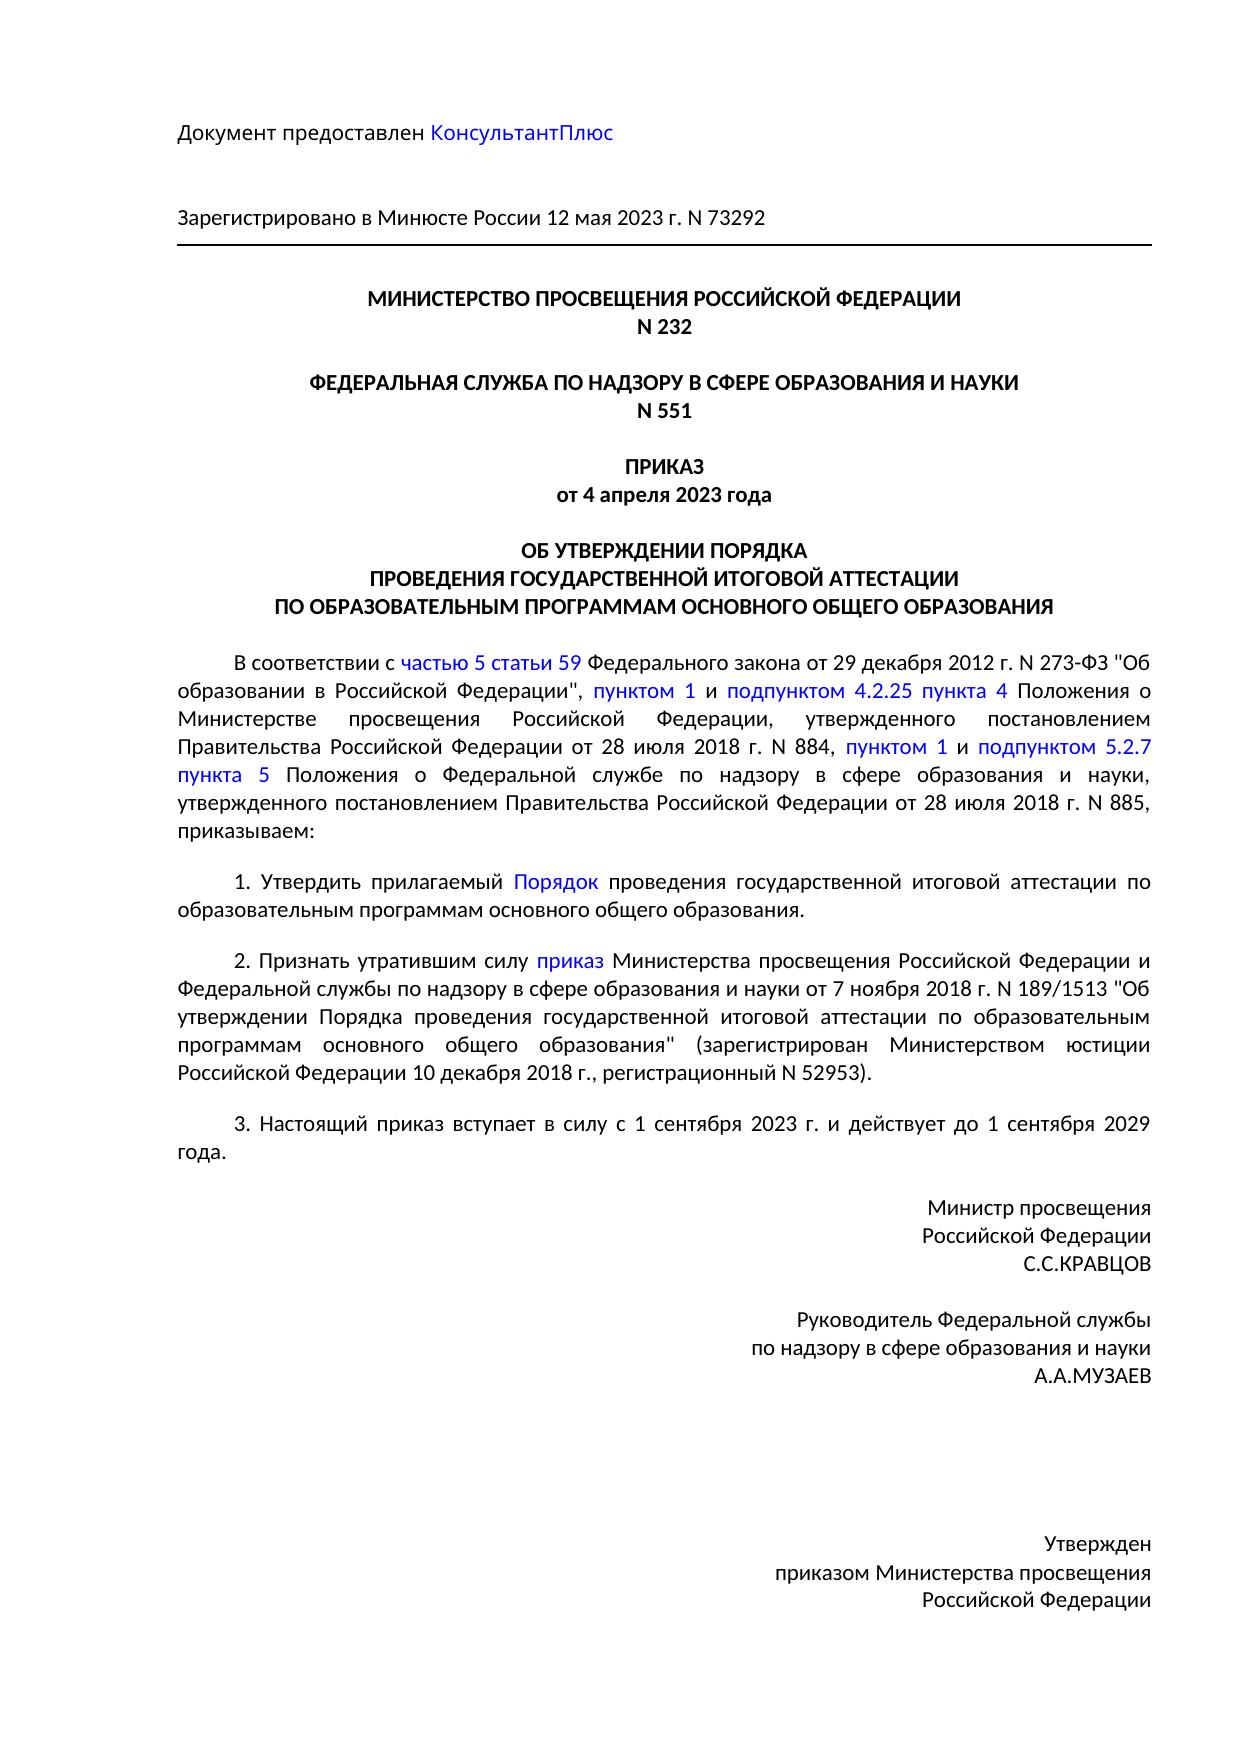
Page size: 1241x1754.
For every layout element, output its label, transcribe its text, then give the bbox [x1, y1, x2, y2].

title ПРИКАЗ [177, 452, 1152, 480]
text Министр просвещения [177, 1193, 1152, 1221]
text 2. Признать утратившим силу приказ Министерства просвещения Российской Федерации и Федеральной службы по надзору в сфере образования и науки от 7 ноября 2018 г. N 189/1513 "Об утверждении Порядка проведения государственной итоговой аттестации по образовательным программам основного общего образования" (зарегистрирован Министерством юстиции Российской Федерации 10 декабря 2018 г., регистрационный N 52953). [177, 946, 1152, 1086]
title ПРОВЕДЕНИЯ ГОСУДАРСТВЕННОЙ ИТОГОВОЙ АТТЕСТАЦИИ [177, 564, 1152, 592]
text Российской Федерации [177, 1221, 1152, 1249]
text Утвержден [177, 1529, 1152, 1558]
text Зарегистрировано в Минюсте России 12 мая 2023 г. N 73292 [177, 203, 1152, 231]
text С.С.КРАВЦОВ [177, 1249, 1152, 1277]
text Руководитель Федеральной службы [177, 1305, 1152, 1333]
title от 4 апреля 2023 года [177, 480, 1152, 508]
text В соответствии с частью 5 статьи 59 Федерального закона от 29 декабря 2012 г. N 273-ФЗ "Об образовании в Российской Федерации", пунктом 1 и подпунктом 4.2.25 пункта 4 Положения о Министерстве просвещения Российской Федерации, утвержденного постановлением Правительства Российской Федерации от 28 июля 2018 г. N 884, пунктом 1 и подпунктом 5.2.7 пункта 5 Положения о Федеральной службе по надзору в сфере образования и науки, утвержденного постановлением Правительства Российской Федерации от 28 июля 2018 г. N 885, приказываем: [177, 648, 1152, 844]
title ОБ УТВЕРЖДЕНИИ ПОРЯДКА [177, 536, 1152, 564]
text Российской Федерации [177, 1586, 1152, 1614]
text А.А.МУЗАЕВ [177, 1361, 1152, 1389]
title N 232 [177, 312, 1152, 340]
title МИНИСТЕРСТВО ПРОСВЕЩЕНИЯ РОССИЙСКОЙ ФЕДЕРАЦИИ [177, 284, 1152, 312]
title Документ предоставлен КонсультантПлюс [177, 118, 1152, 175]
text 1. Утвердить прилагаемый Порядок проведения государственной итоговой аттестации по образовательным программам основного общего образования. [177, 867, 1152, 923]
text 3. Настоящий приказ вступает в силу с 1 сентября 2023 г. и действует до 1 сентября 2029 года. [177, 1109, 1152, 1165]
title ПО ОБРАЗОВАТЕЛЬНЫМ ПРОГРАММАМ ОСНОВНОГО ОБЩЕГО ОБРАЗОВАНИЯ [177, 592, 1152, 620]
text приказом Министерства просвещения [177, 1558, 1152, 1586]
title N 551 [177, 396, 1152, 424]
text по надзору в сфере образования и науки [177, 1333, 1152, 1361]
title ФЕДЕРАЛЬНАЯ СЛУЖБА ПО НАДЗОРУ В СФЕРЕ ОБРАЗОВАНИЯ И НАУКИ [177, 368, 1152, 396]
